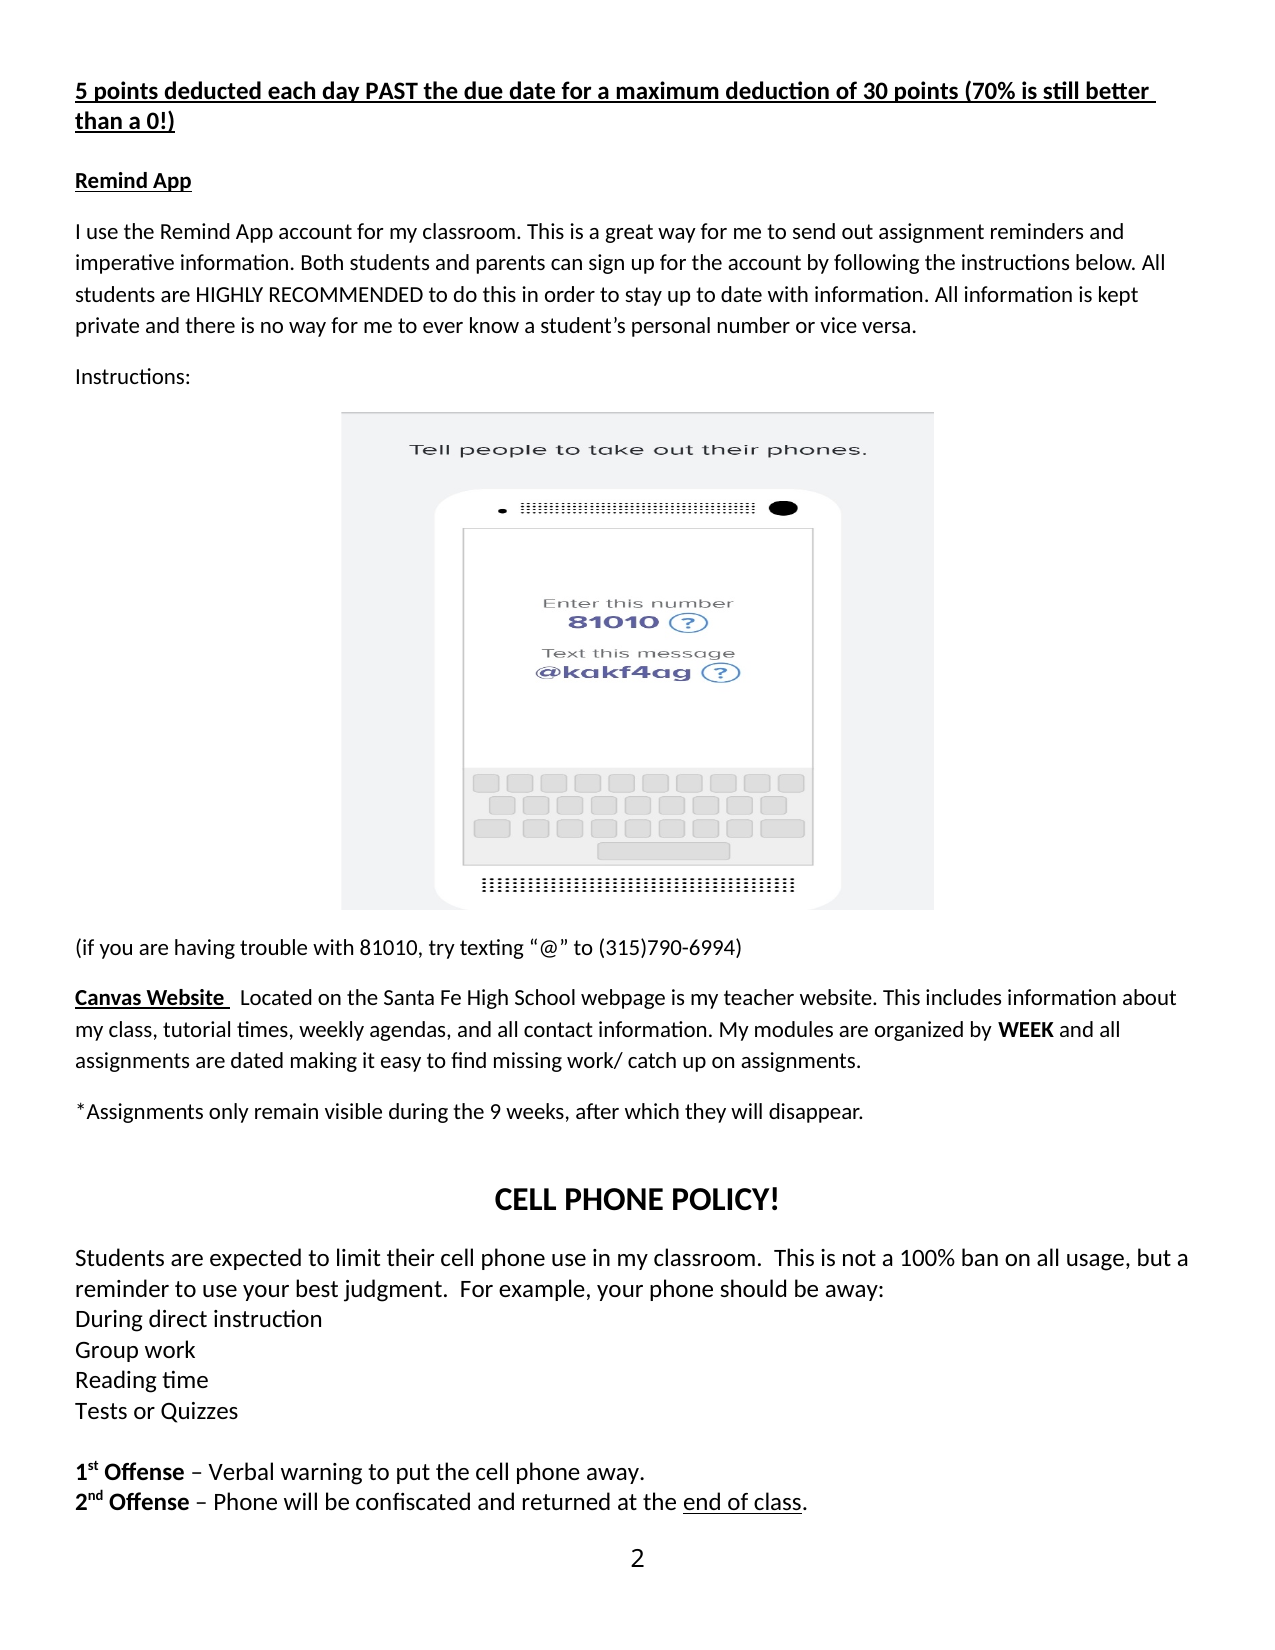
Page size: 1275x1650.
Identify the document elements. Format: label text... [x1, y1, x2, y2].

text I use the Remind App account for my classroom. This is a great way for me to send out assignment reminders and imperative information. Both students and parents can sign up for the account by following the instructions below. All students are HIGHLY RECOMMENDED to do this in order to stay up to date with information. All information is kept private and there is no way for me to ever know a student’s personal number or vice versa. [75, 217, 1200, 339]
text 2nd Offense – Phone will be confiscated and returned at the end of class. [75, 1486, 1200, 1517]
text Reading time [75, 1364, 1200, 1395]
text Instructions: [75, 362, 1200, 390]
text 5 points deducted each day PAST the due date for a maximum deduction of 30 points (70% is still better than a 0!) [75, 75, 1200, 136]
text Students are expected to limit their cell phone use in my classroom. This is not a 100% ban on all usage, but a reminder to use your best judgment. For example, your phone should be away: [75, 1242, 1200, 1303]
text Canvas Website Located on the Santa Fe High School webpage is my teacher website. This includes information about my class, tutorial times, weekly agendas, and all contact information. My modules are organized by WEEK and all assignments are dated making it easy to find missing work/ catch up on assignments. [75, 983, 1200, 1074]
text Tests or Quizzes [75, 1395, 1200, 1425]
text *Assignments only remain visible during the 9 weeks, after which they will disappear. [75, 1097, 1200, 1125]
text 1st Offense – Verbal warning to put the cell phone away. [75, 1456, 1200, 1486]
text CELL PHONE POLICY! [75, 1178, 1200, 1218]
picture [341, 412, 934, 910]
text During direct instruction [75, 1303, 1200, 1334]
text Remind App [75, 167, 1200, 194]
text Group work [75, 1334, 1200, 1364]
text (if you are having trouble with 81010, try texting “@” to (315)790-6994) [75, 933, 1200, 961]
